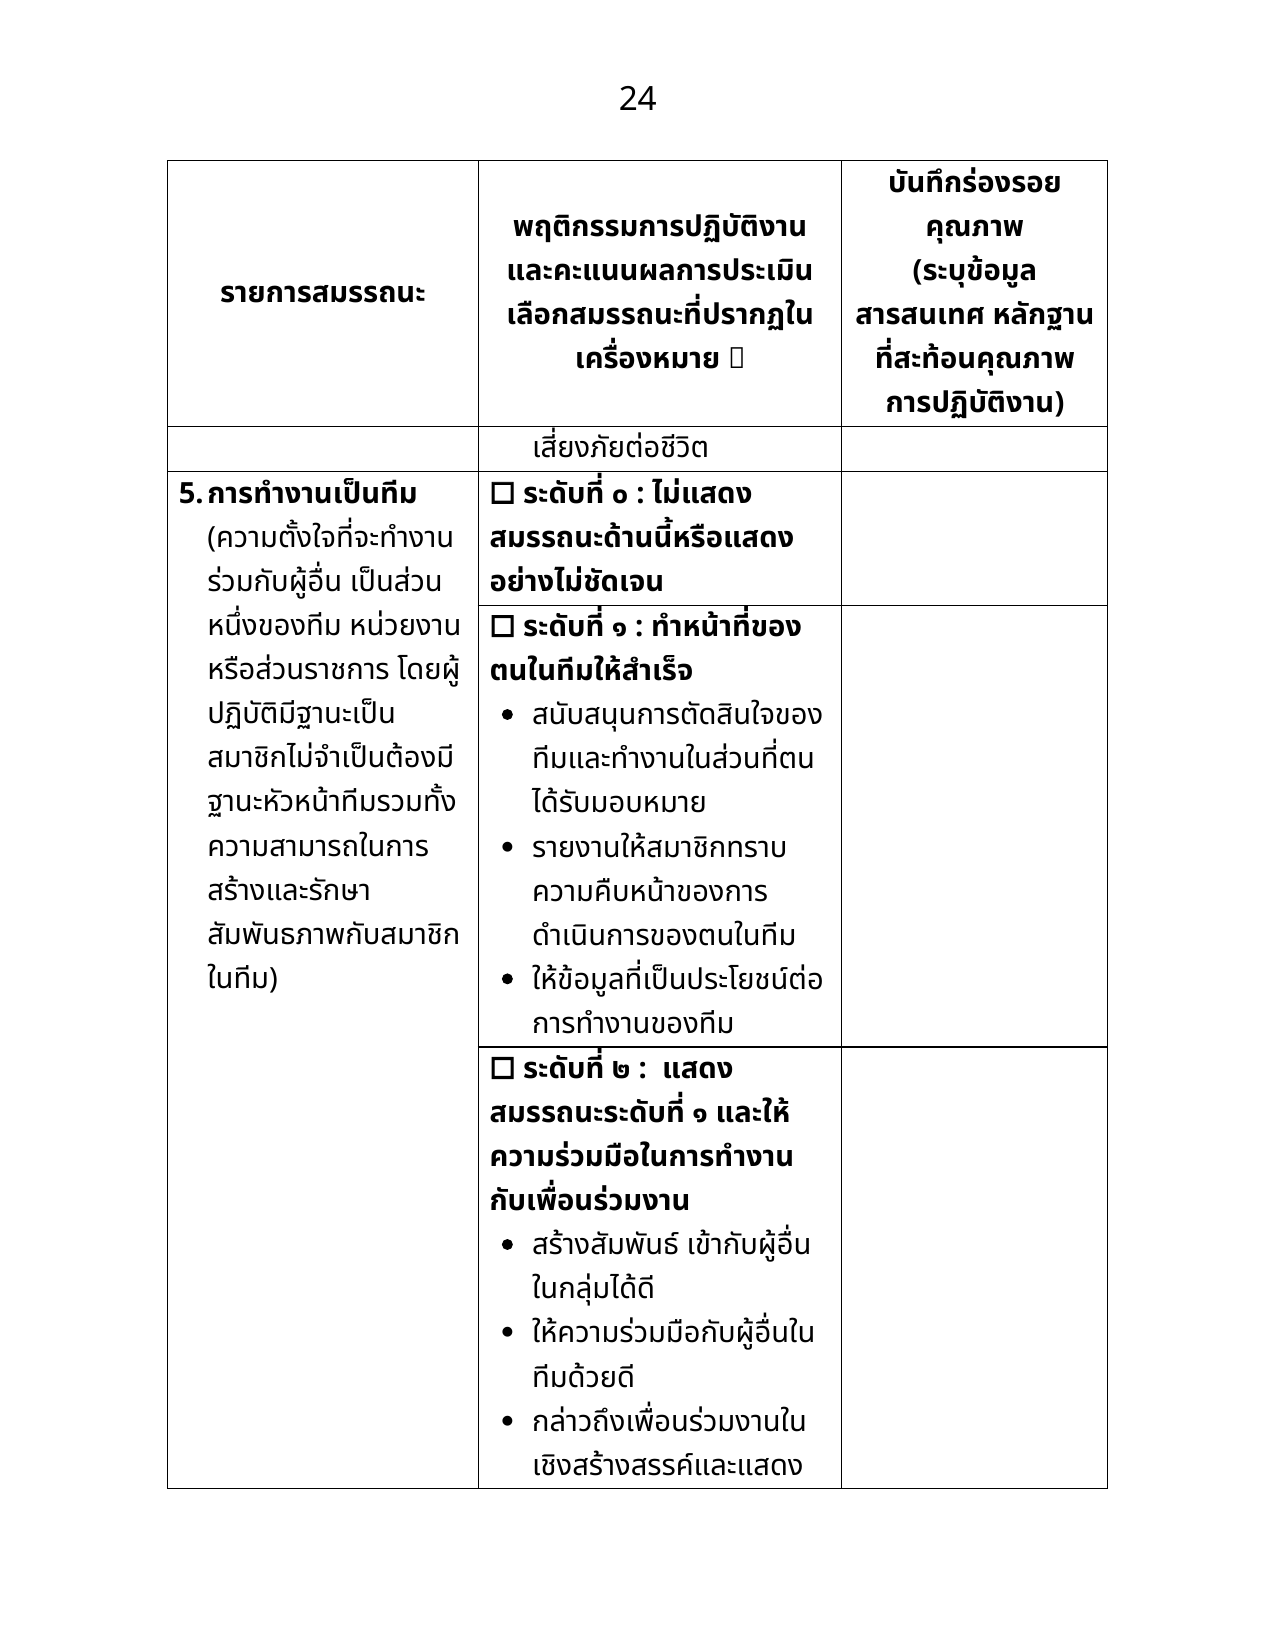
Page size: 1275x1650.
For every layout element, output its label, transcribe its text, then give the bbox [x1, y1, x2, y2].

table_cell ระดับที่ ๐ : ไม่แสดงสมรรถนะด้านนี้หรือแสดงอย่างไม่ชัดเจน [479, 472, 841, 604]
table_cell [842, 1048, 1107, 1488]
table_cell [842, 606, 1107, 1046]
table_cell [842, 427, 1107, 471]
table_header บันทึกร่องรอยคุณภาพ (ระบุข้อมูล สารสนเทศ หลักฐานที่สะท้อนคุณภาพการปฏิบัติงาน) [842, 161, 1107, 426]
table_header พฤติกรรมการปฏิบัติงานและคะแนนผลการประเมินเลือกสมรรถนะที่ปรากฏในเครื่องหมาย [479, 161, 841, 426]
table_cell ระดับที่ ๑ : ทำหน้าที่ของตนในทีมให้สำเร็จ สนับสนุนการตัดสินใจของทีมและทำงานในส่วนที่ตนได้รับมอบหมาย รายงานให้สมาชิกทราบความคืบหน้าของการดำเนินการของตนในทีม ให้ข้อมูลที่เป็นประโยชน์ต่อการทำงานของทีม [479, 606, 841, 1046]
table_cell [842, 472, 1107, 604]
table_cell การทำงานเป็นทีม (ความตั้งใจที่จะทำงานร่วมกับผู้อื่น เป็นส่วนหนึ่งของทีม หน่วยงาน หรือส่วนราชการ โดยผู้ปฏิบัติมีฐานะเป็นสมาชิกไม่จำเป็นต้องมีฐานะหัวหน้าทีมรวมทั้งความสามารถในการสร้างและรักษาสัมพันธภาพกับสมาชิกในทีม) [168, 472, 478, 1488]
table_header รายการสมรรถนะ [168, 161, 478, 426]
